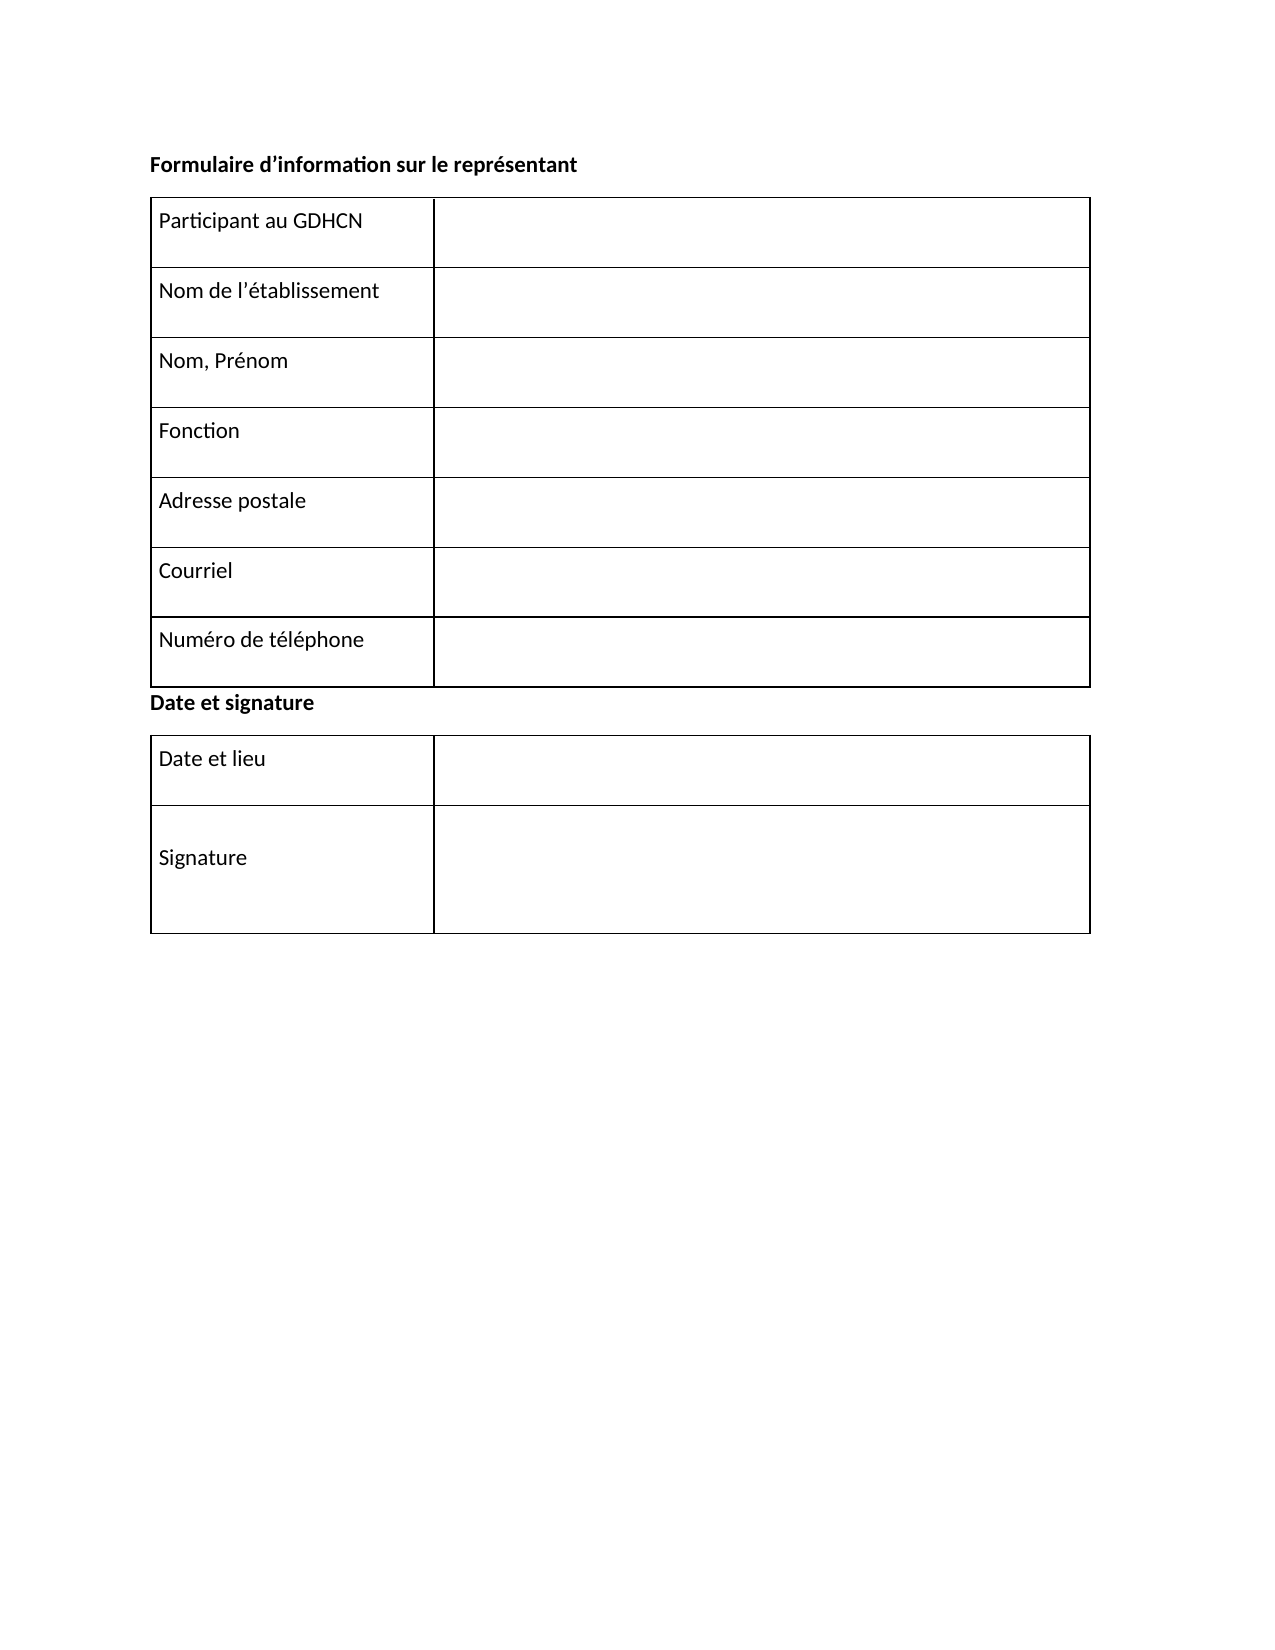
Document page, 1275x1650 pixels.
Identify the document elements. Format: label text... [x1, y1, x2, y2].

table_cell Numéro de téléphone [152, 618, 433, 686]
table_header Participant au GDHCN [152, 198, 434, 267]
table_cell Adresse postale [152, 478, 433, 546]
table_header [435, 736, 1089, 804]
table_cell Nom, Prénom [152, 338, 433, 407]
table_header [435, 198, 1089, 267]
text Date et signature [150, 688, 1125, 716]
table_cell [435, 806, 1089, 933]
table_header Date et lieu [152, 736, 433, 804]
table_cell Signature [152, 806, 433, 933]
table_cell [435, 478, 1089, 546]
table_cell [435, 268, 1089, 337]
table_cell [435, 408, 1089, 476]
table_cell [435, 618, 1089, 686]
table_cell [435, 338, 1089, 407]
table_cell Courriel [152, 548, 433, 616]
table_cell Nom de l’établissement [152, 268, 433, 337]
table_cell [435, 548, 1089, 616]
text Formulaire d’information sur le représentant [150, 150, 1125, 178]
table_cell Fonction [152, 408, 433, 476]
